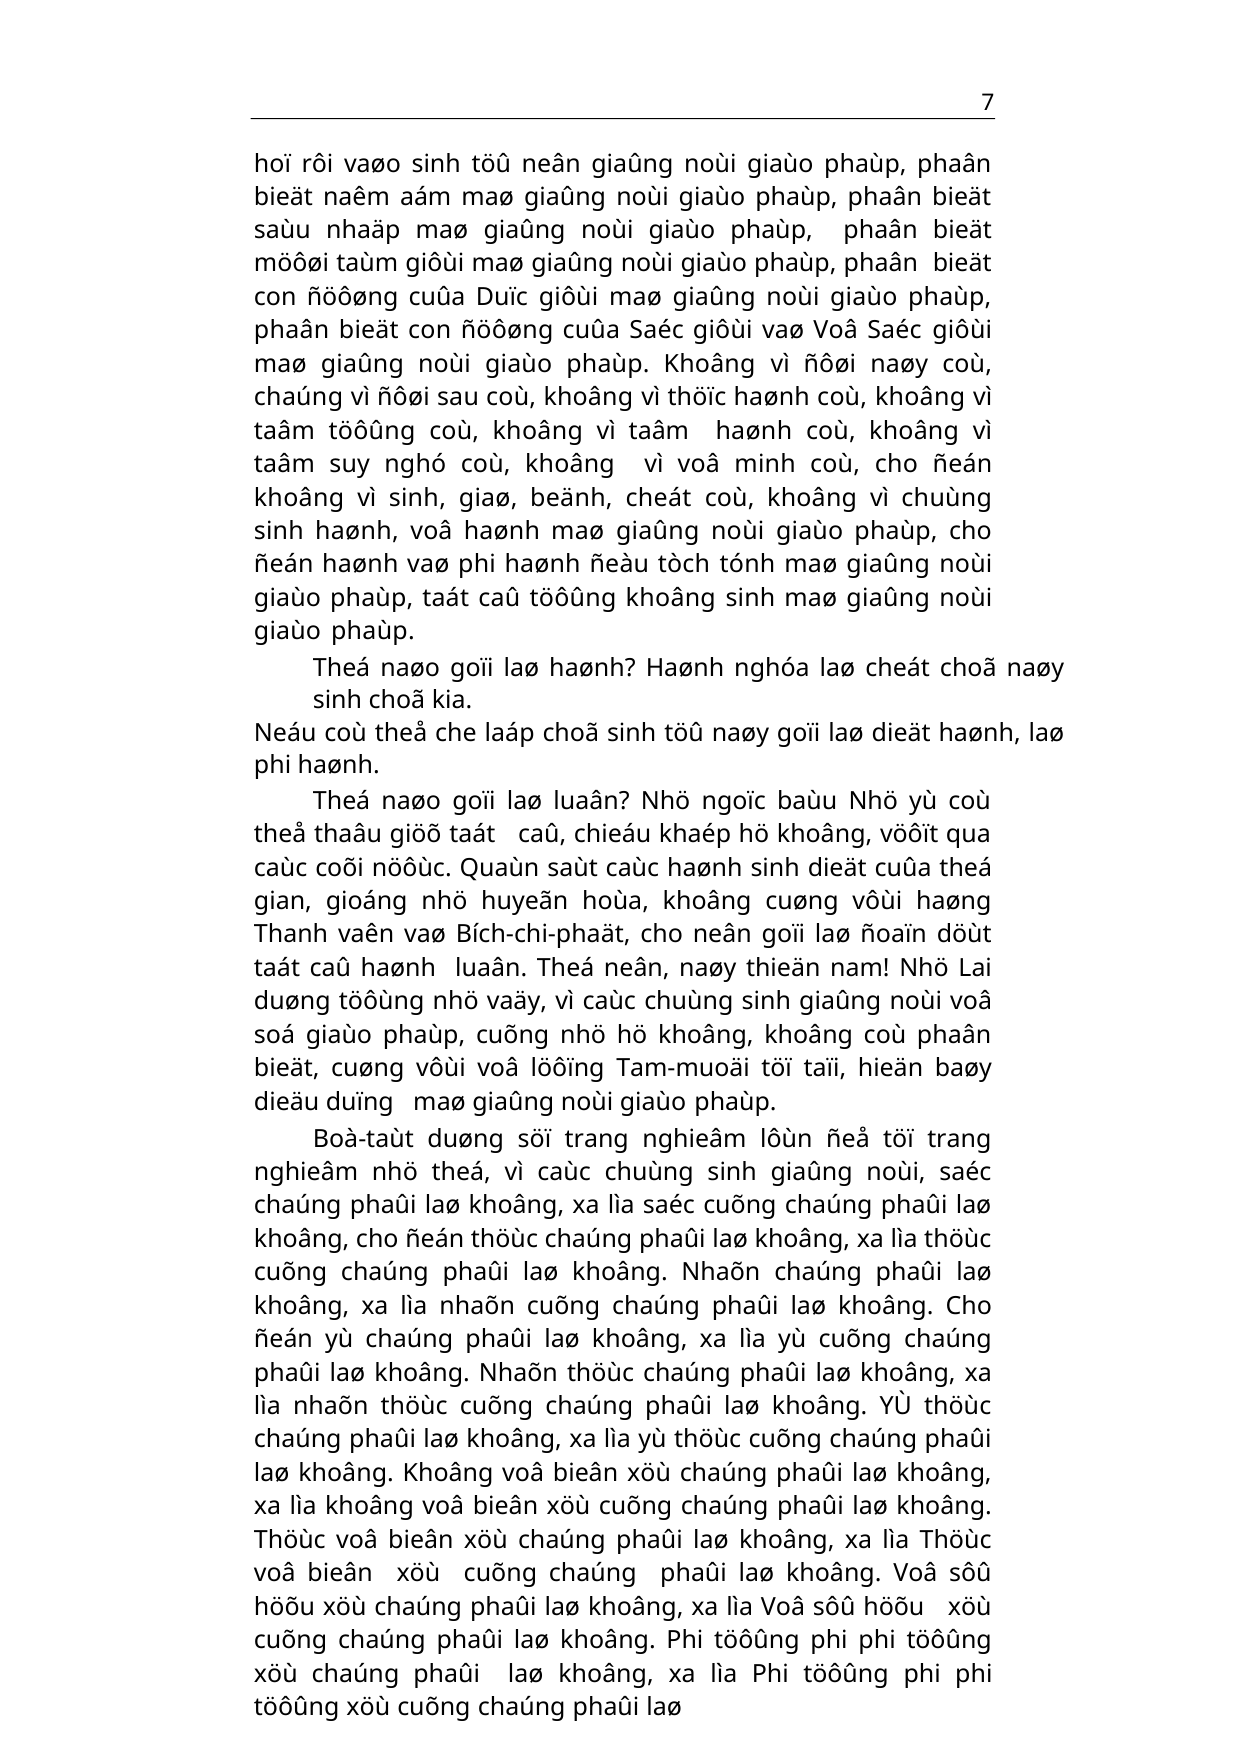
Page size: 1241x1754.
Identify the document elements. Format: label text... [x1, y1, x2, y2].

text Neáu coù theå che laáp choã sinh töû naøy goïi laø dieät haønh, laø phi haønh. [254, 715, 1065, 780]
text Boà-taùt duøng söï trang nghieâm lôùn ñeå töï trang nghieâm nhö theá, vì caùc chuùng sinh giaûng noùi, saéc chaúng phaûi laø khoâng, xa lìa saéc cuõng chaúng phaûi laø khoâng, cho ñeán thöùc chaúng phaûi laø khoâng, xa lìa thöùc cuõng chaúng phaûi laø khoâng. Nhaõn chaúng phaûi laø khoâng, xa lìa nhaõn cuõng chaúng phaûi laø khoâng. Cho ñeán yù chaúng phaûi laø khoâng, xa lìa yù cuõng chaúng phaûi laø khoâng. Nhaõn thöùc chaúng phaûi laø khoâng, xa lìa nhaõn thöùc cuõng chaúng phaûi laø khoâng. YÙ thöùc chaúng phaûi laø khoâng, xa lìa yù thöùc cuõng chaúng phaûi laø khoâng. Khoâng voâ bieân xöù chaúng phaûi laø khoâng, xa lìa khoâng voâ bieân xöù cuõng chaúng phaûi laø khoâng. Thöùc voâ bieân xöù chaúng phaûi laø khoâng, xa lìa Thöùc voâ bieân xöù cuõng chaúng phaûi laø khoâng. Voâ sôû höõu xöù chaúng phaûi laø khoâng, xa lìa Voâ sôû höõu xöù cuõng chaúng phaûi laø khoâng. Phi töôûng phi phi töôûng xöù chaúng phaûi laø khoâng, xa lìa Phi töôûng phi phi töôûng xöù cuõng chaúng phaûi laø [254, 1121, 992, 1723]
text hoï rôi vaøo sinh töû neân giaûng noùi giaùo phaùp, phaân bieät naêm aám maø giaûng noùi giaùo phaùp, phaân bieät saùu nhaäp maø giaûng noùi giaùo phaùp, phaân bieät möôøi taùm giôùi maø giaûng noùi giaùo phaùp, phaân bieät con ñöôøng cuûa Duïc giôùi maø giaûng noùi giaùo phaùp, phaân bieät con ñöôøng cuûa Saéc giôùi vaø Voâ Saéc giôùi maø giaûng noùi giaùo phaùp. Khoâng vì ñôøi naøy coù, chaúng vì ñôøi sau coù, khoâng vì thöïc haønh coù, khoâng vì taâm töôûng coù, khoâng vì taâm haønh coù, khoâng vì taâm suy nghó coù, khoâng vì voâ minh coù, cho ñeán khoâng vì sinh, giaø, beänh, cheát coù, khoâng vì chuùng sinh haønh, voâ haønh maø giaûng noùi giaùo phaùp, cho ñeán haønh vaø phi haønh ñeàu tòch tónh maø giaûng noùi giaùo phaùp, taát caû töôûng khoâng sinh maø giaûng noùi giaùo phaùp. [254, 146, 992, 647]
text Theá naøo goïi laø haønh? Haønh nghóa laø cheát choã naøy sinh choã kia. [313, 650, 1065, 715]
text Theá naøo goïi laø luaân? Nhö ngoïc baùu Nhö yù coù theå thaâu giöõ taát caû, chieáu khaép hö khoâng, vöôït qua caùc coõi nöôùc. Quaùn saùt caùc haønh sinh dieät cuûa theá gian, gioáng nhö huyeãn hoùa, khoâng cuøng vôùi haøng Thanh vaên vaø Bích-chi-phaät, cho neân goïi laø ñoaïn döùt taát caû haønh luaân. Theá neân, naøy thieän nam! Nhö Lai duøng töôùng nhö vaäy, vì caùc chuùng sinh giaûng noùi voâ soá giaùo phaùp, cuõng nhö hö khoâng, khoâng coù phaân bieät, cuøng vôùi voâ löôïng Tam-muoäi töï taïi, hieän baøy dieäu duïng maø giaûng noùi giaùo phaùp. [254, 783, 992, 1117]
